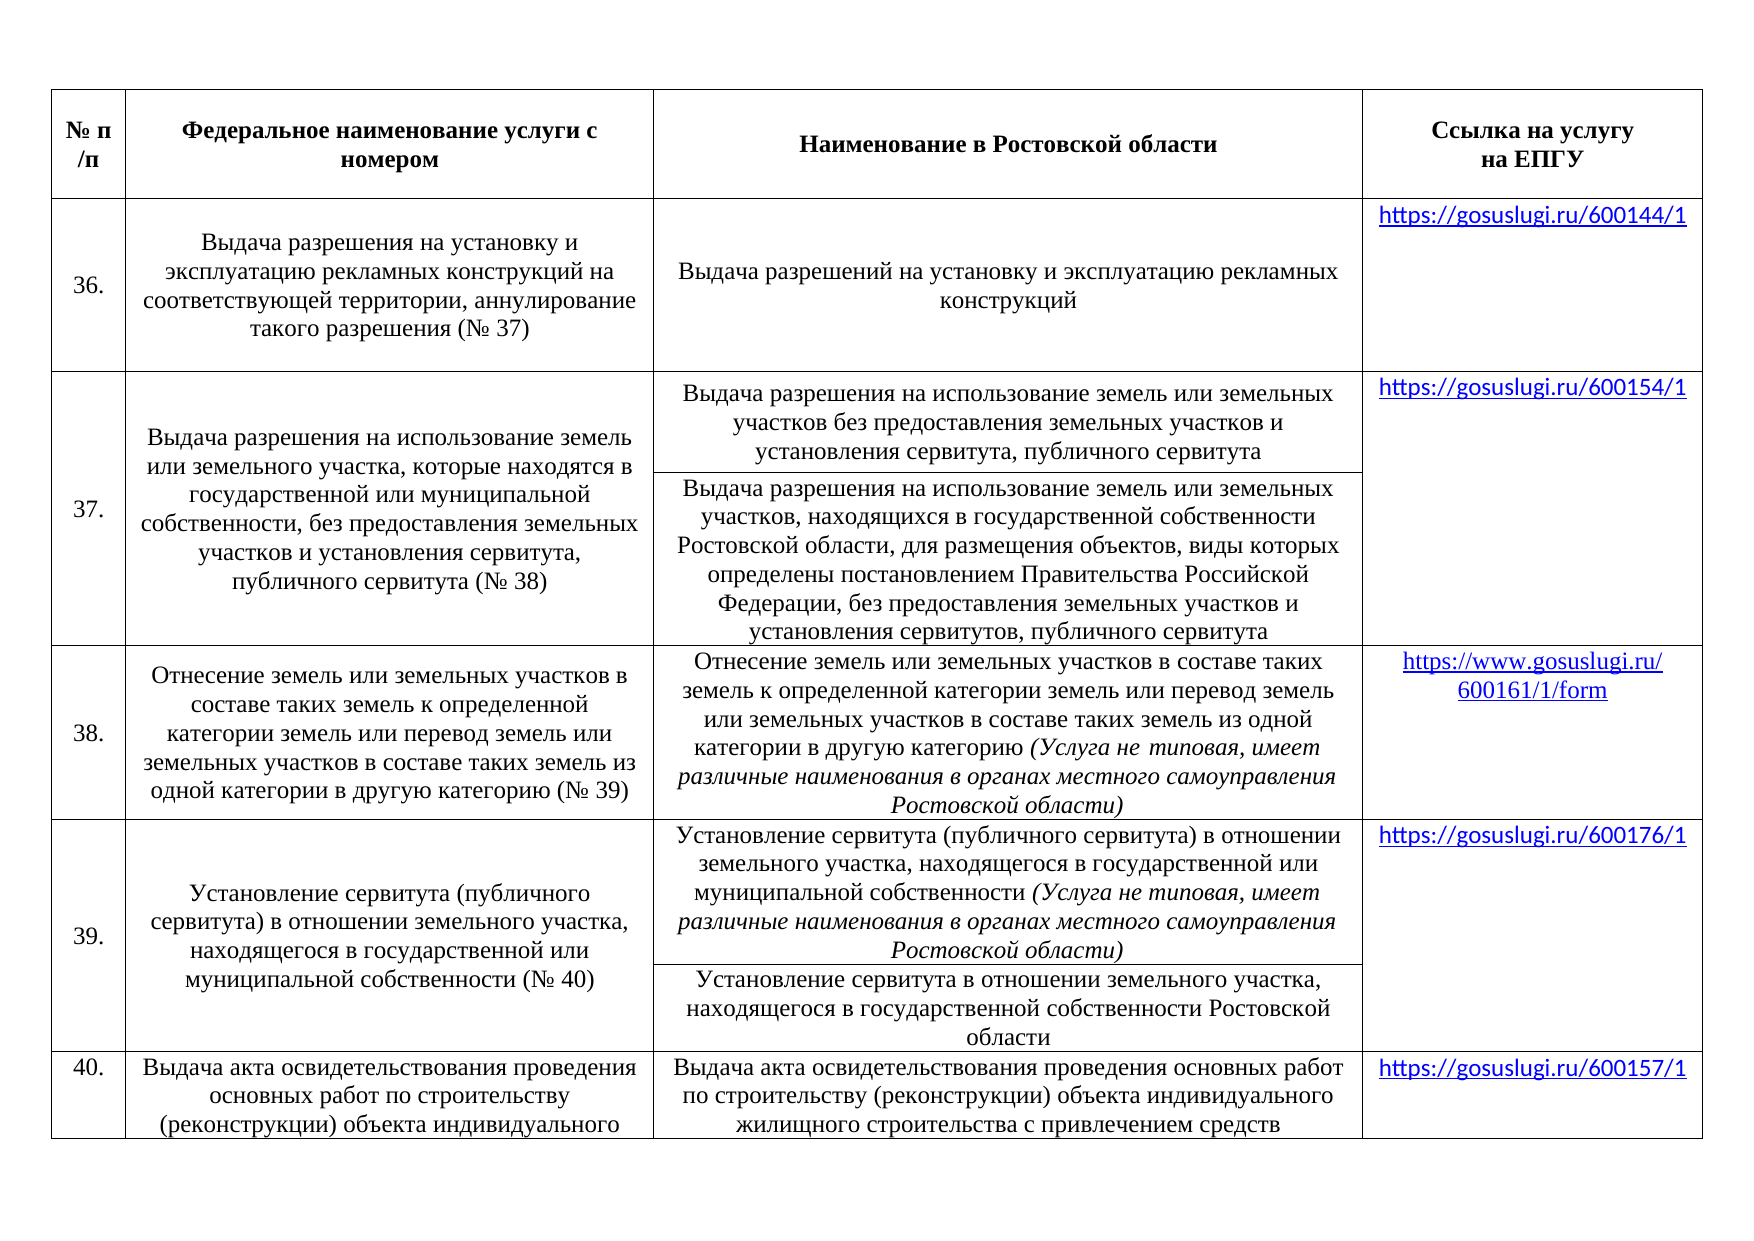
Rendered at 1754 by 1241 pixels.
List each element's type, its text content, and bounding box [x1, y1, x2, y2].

table_cell Выдача разрешений на установку и эксплуатацию рекламных конструкций [654, 199, 1362, 371]
table_cell 38. [52, 646, 125, 819]
table_cell 37. [52, 372, 125, 645]
table_header Ссылка на услугу на ЕПГУ [1363, 90, 1702, 198]
table_cell Установление сервитута (публичного сервитута) в отношении земельного участка, находящегося в государственной или муниципальной собственности (№ 40) [126, 820, 653, 1051]
table_cell https://gosuslugi.ru/600144/1 [1363, 199, 1702, 371]
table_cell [654, 1052, 1362, 1138]
table_cell https://gosuslugi.ru/600157/1 [1363, 1052, 1702, 1138]
table_cell Выдача разрешения на использование земель или земельного участка, которые находятся в государственной или муниципальной собственности, без предоставления земельных участков и установления сервитута, публичного сервитута (№ 38) [126, 372, 653, 645]
table_cell Отнесение земель или земельных участков в составе таких земель к определенной категории земель или перевод земель или земельных участков в составе таких земель из одной категории в другую категорию (№ 39) [126, 646, 653, 819]
table_header № п/п [52, 90, 125, 198]
table_cell Выдача разрешения на использование земель или земельных участков без предоставления земельных участков и установления сервитута, публичного сервитута [654, 372, 1362, 472]
table_header Федеральное наименование услуги с номером [126, 90, 653, 198]
table_cell https://www.gosuslugi.ru/600161/1/form [1363, 646, 1702, 819]
table_cell 40. [52, 1052, 125, 1138]
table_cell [126, 1052, 653, 1138]
table_cell Выдача разрешения на использование земель или земельных участков, находящихся в государственной собственности Ростовской области, для размещения объектов, виды которых определены постановлением Правительства Российской Федерации, без предоставления земельных участков и установления сервитутов, публичного сервитута [654, 473, 1362, 645]
table_header Наименование в Ростовской области [654, 90, 1362, 198]
table_cell https://gosuslugi.ru/600154/1 [1363, 372, 1702, 645]
table_cell 39. [52, 820, 125, 1051]
table_cell Установление сервитута в отношении земельного участка, находящегося в государственной собственности Ростовской области [654, 965, 1362, 1051]
table_cell Выдача разрешения на установку и эксплуатацию рекламных конструкций на соответствующей территории, аннулирование такого разрешения (№ 37) [126, 199, 653, 371]
table_cell Отнесение земель или земельных участков в составе таких земель к определенной категории земель или перевод земель или земельных участков в составе таких земель из одной категории в другую категорию (Услуга не типовая, имеет различные наименования в органах местного самоуправления Ростовской области) [654, 646, 1362, 819]
table_cell Установление сервитута (публичного сервитута) в отношении земельного участка, находящегося в государственной или муниципальной собственности (Услуга не типовая, имеет различные наименования в органах местного самоуправления Ростовской области) [654, 820, 1362, 963]
table_cell https://gosuslugi.ru/600176/1 [1363, 820, 1702, 1051]
table_cell 36. [52, 199, 125, 371]
